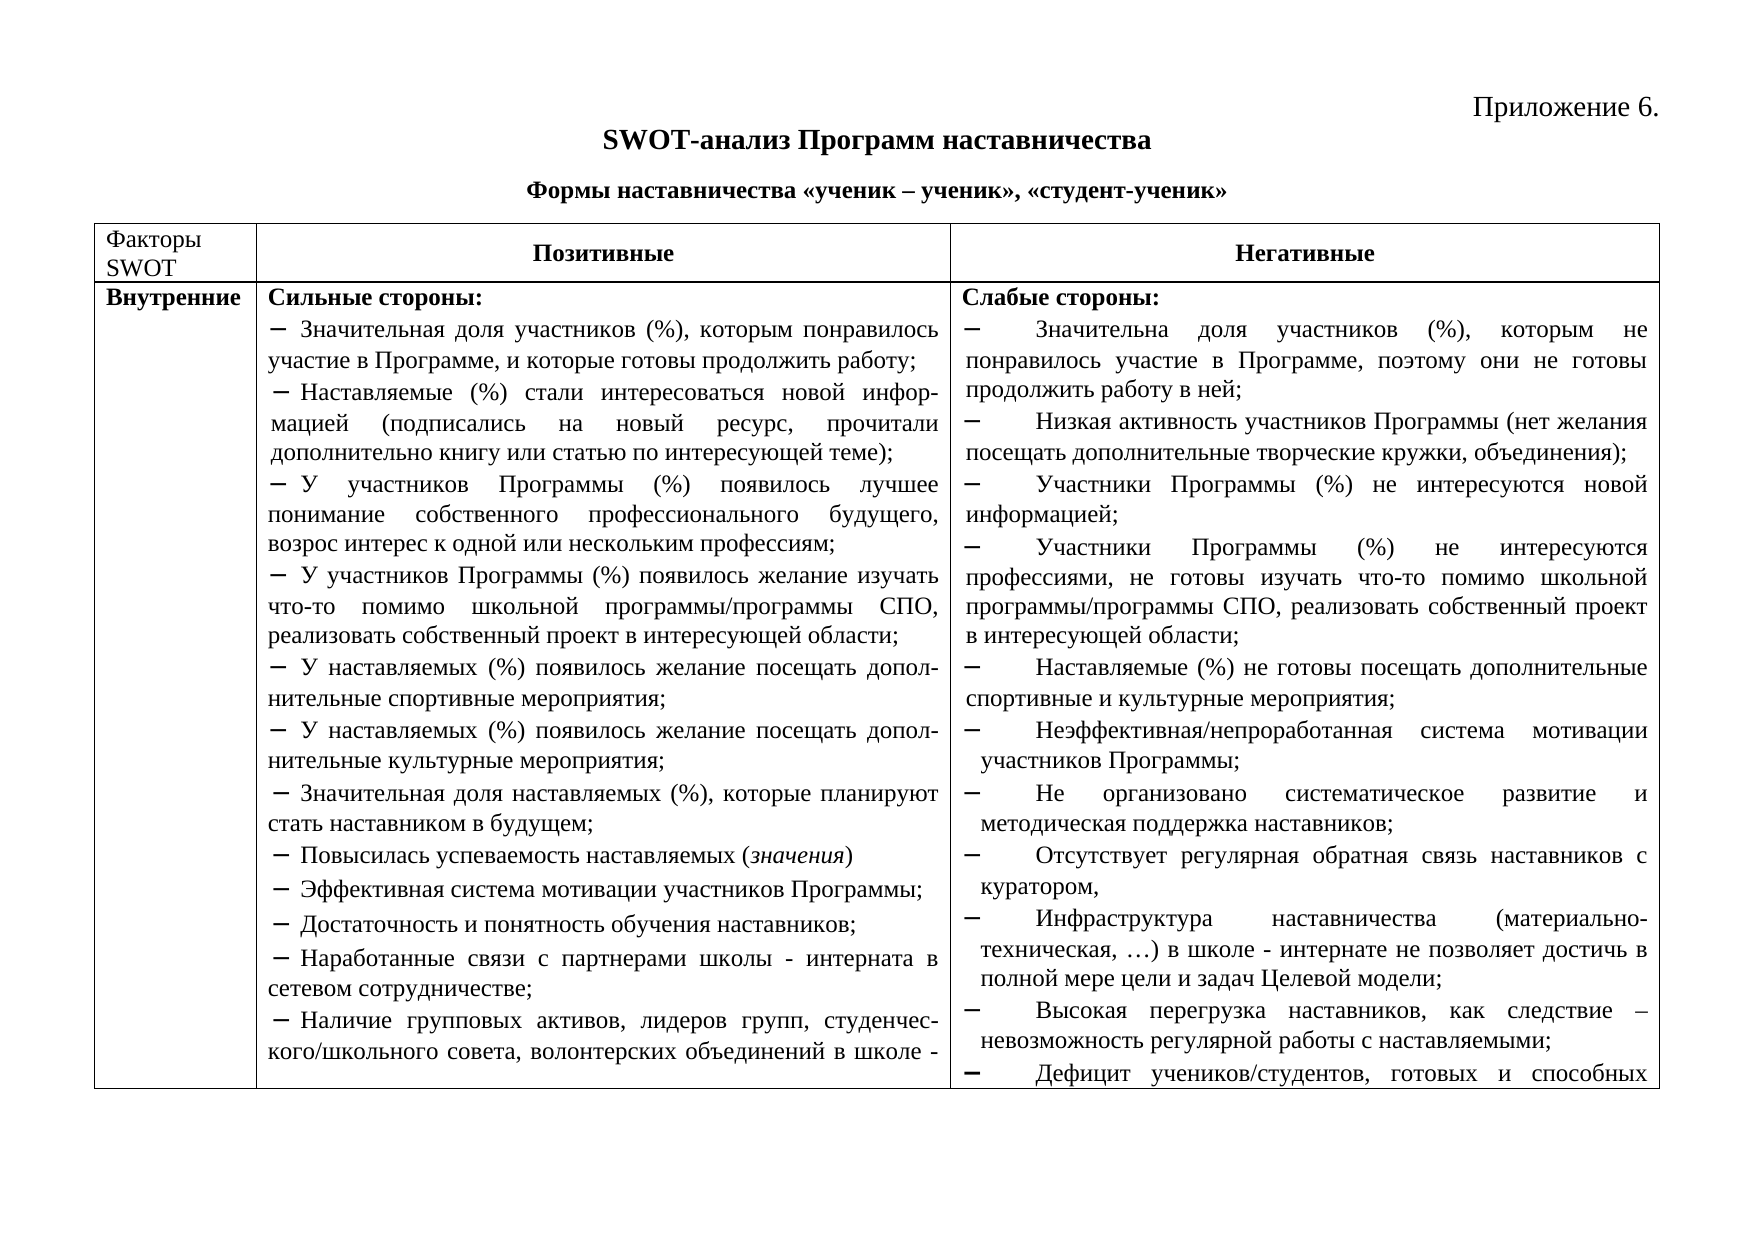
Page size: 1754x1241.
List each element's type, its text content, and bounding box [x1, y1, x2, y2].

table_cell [257, 283, 950, 1088]
table_header Факторы SWOT [95, 224, 256, 281]
text Приложение 6. [94, 89, 1659, 122]
table_header Негативные [951, 224, 1659, 281]
text SWOT-анализ Программ наставничества [94, 122, 1659, 156]
table_header Позитивные [257, 224, 950, 281]
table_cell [951, 283, 1659, 1088]
text Формы наставничества «ученик – ученик», «студент-ученик» [94, 175, 1659, 204]
table_cell Внутренние [95, 283, 256, 1088]
